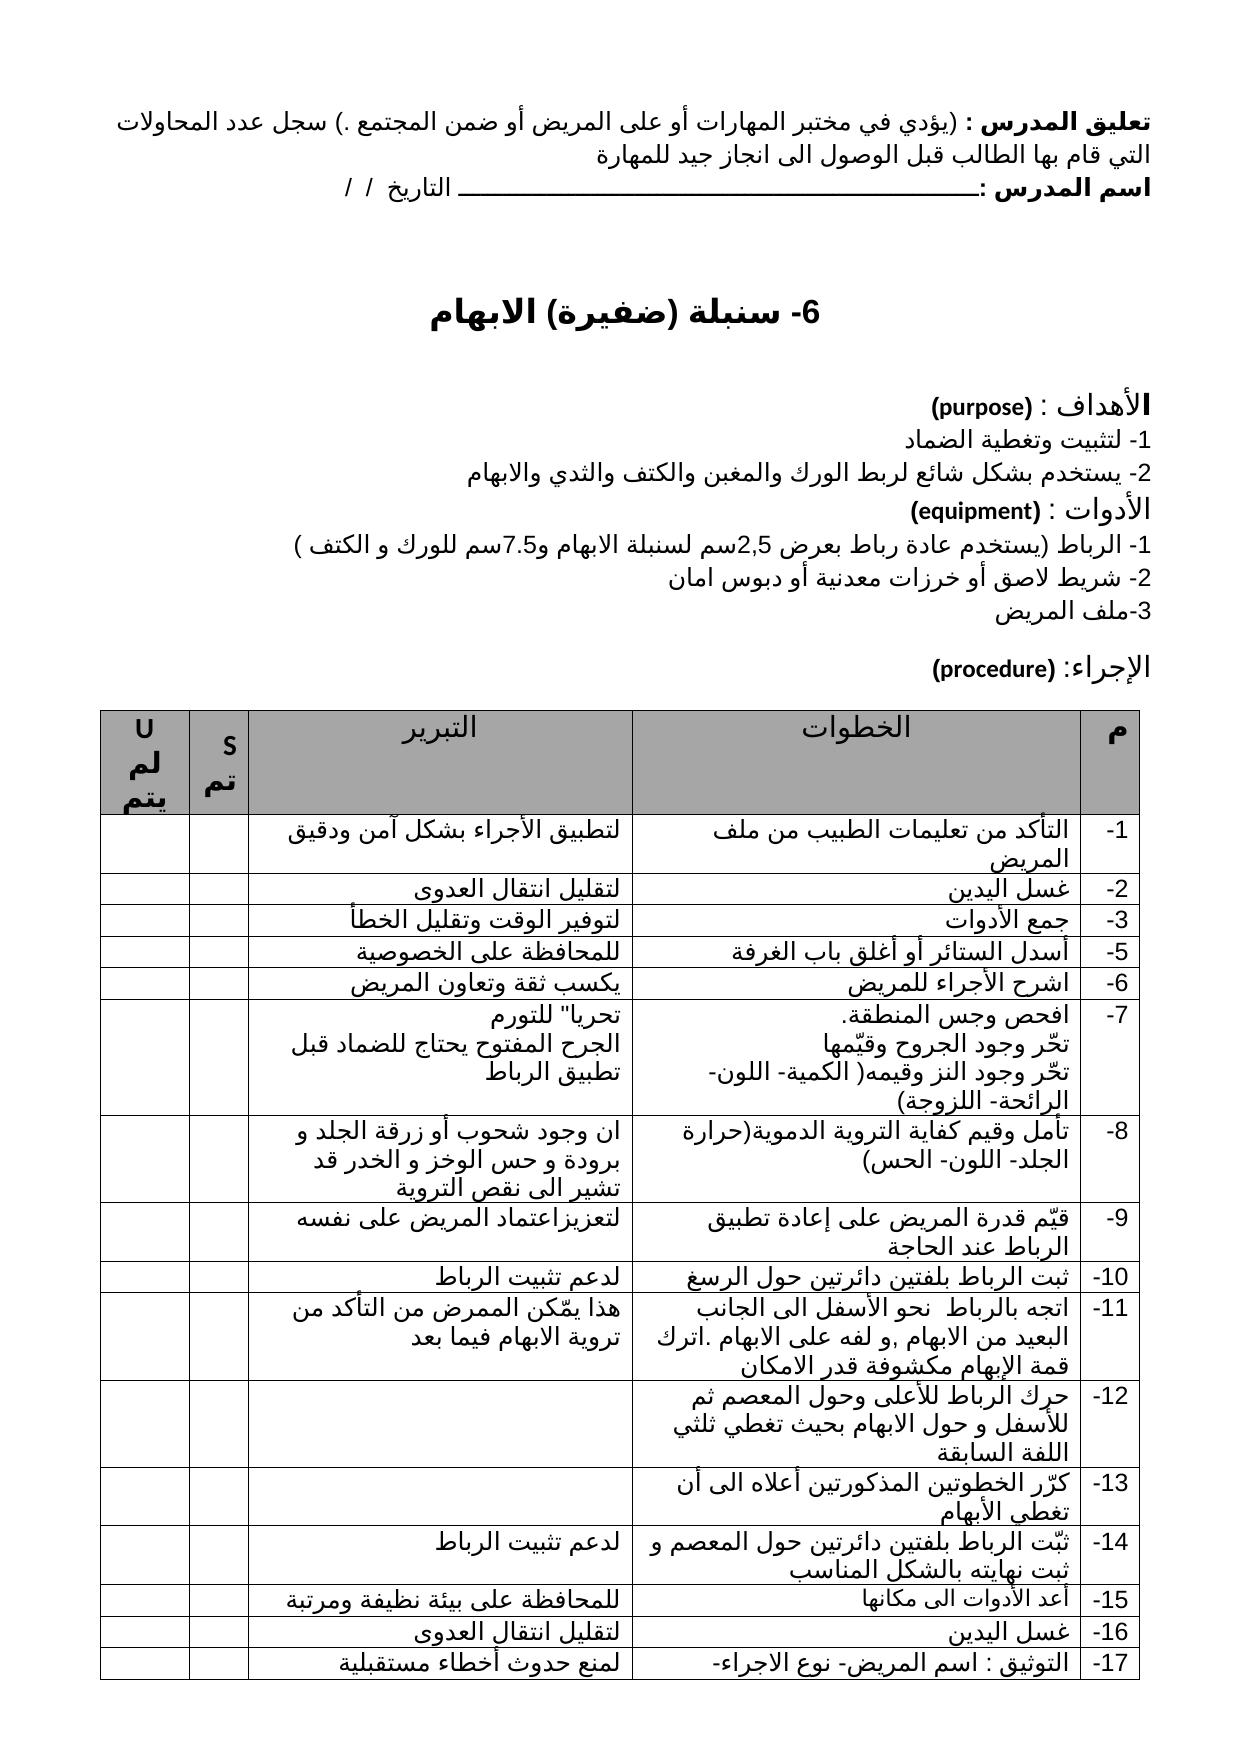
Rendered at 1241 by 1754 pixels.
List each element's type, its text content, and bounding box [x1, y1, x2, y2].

table_header الخطوات [633, 711, 1080, 814]
table_cell افحص وجس المنطقة. تحّر وجود الجروح وقيّمها تحّر وجود النز وقيمه( الكمية- اللون- الرائحة- اللزوجة) [633, 1000, 1080, 1115]
table_cell [190, 937, 248, 967]
table_cell أسدل الستائر أو أغلق باب الغرفة [633, 937, 1080, 967]
table_cell [101, 937, 189, 967]
table_cell 10- [1081, 1262, 1139, 1292]
table_cell [101, 1262, 189, 1292]
table_cell جمع الأدوات [633, 905, 1080, 936]
table_cell [101, 905, 189, 936]
table_cell [101, 1648, 189, 1679]
table_cell 16- [1081, 1617, 1139, 1647]
table_cell اشرح الأجراء للمريض [633, 968, 1080, 999]
table_cell هذا يمّكن الممرض من التأكد من تروية الابهام فيما بعد [249, 1293, 632, 1379]
table_cell لدعم تثبيت الرباط [249, 1526, 632, 1584]
table_cell [190, 815, 248, 873]
table_cell [249, 1381, 632, 1467]
table_cell [101, 1116, 189, 1202]
table_cell [101, 1000, 189, 1115]
table_cell 13- [1081, 1468, 1139, 1525]
table_cell أعد الأدوات الى مكانها [633, 1585, 1080, 1616]
table_cell [101, 968, 189, 999]
table_cell [101, 1203, 189, 1261]
table_cell ثبّت الرباط بلفتين دائرتين حول المعصم و ثبت نهايته بالشكل المناسب [633, 1526, 1080, 1584]
table_cell [190, 1116, 248, 1202]
table_cell للمحافظة على بيئة نظيفة ومرتبة [249, 1585, 632, 1616]
table_cell [249, 1468, 632, 1525]
table_cell غسل اليدين [633, 1617, 1080, 1647]
table_cell يكسب ثقة وتعاون المريض [249, 968, 632, 999]
table_cell قيّم قدرة المريض على إعادة تطبيق الرباط عند الحاجة [633, 1203, 1080, 1261]
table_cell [249, 1648, 632, 1679]
table_header U لم يتم [101, 711, 189, 814]
table_cell تحريا" للتورم الجرح المفتوح يحتاج للضماد قبل تطبيق الرباط [249, 1000, 632, 1115]
table_cell لتقليل انتقال العدوى [249, 874, 632, 904]
table_cell [101, 1381, 189, 1467]
table_cell حرك الرباط للأعلى وحول المعصم ثم للأسفل و حول الابهام بحيث تغطي ثلثي اللفة السابقة [633, 1381, 1080, 1467]
text الأهداف : (purpose) 1- لتثبيت وتغطية الضماد 2- يستخدم بشكل شائع لربط الورك والمغبن والكتف والثدي والابهام الأدوات : (equipment) 1- الرباط (يستخدم عادة رباط بعرض 2,5سم لسنبلة الابهام و7.5سم للورك و الكتف ) 2- شريط لاصق أو خرزات معدنية أو دبوس امان 3-ملف المريض [89, 387, 1152, 625]
table_cell لتوفير الوقت وتقليل الخطأ [249, 905, 632, 936]
table_cell لتقليل انتقال العدوى [249, 1617, 632, 1647]
table_cell [101, 815, 189, 873]
table_cell [190, 1585, 248, 1616]
table_cell [190, 1617, 248, 1647]
table_cell 1- [1081, 815, 1139, 873]
table_cell [190, 1468, 248, 1525]
table_cell 8- [1081, 1116, 1139, 1202]
table_cell لدعم تثبيت الرباط [249, 1262, 632, 1292]
table_header م [1081, 711, 1139, 814]
table_cell التأكد من تعليمات الطبيب من ملف المريض [633, 815, 1080, 873]
table_cell [190, 1203, 248, 1261]
text 6- سنبلة (ضفيرة) الابهام [89, 292, 1152, 362]
table_cell [190, 1262, 248, 1292]
table_cell كرّر الخطوتين المذكورتين أعلاه الى أن تغطي الأبهام [633, 1468, 1080, 1525]
table_cell 7- [1081, 1000, 1139, 1115]
table_cell [190, 1648, 248, 1679]
table_cell 14- [1081, 1526, 1139, 1584]
table_cell 6- [1081, 968, 1139, 999]
table_cell لتطبيق الأجراء بشكل آمن ودقيق [249, 815, 632, 873]
table_cell 3- [1081, 905, 1139, 936]
table_cell للمحافظة على الخصوصية [249, 937, 632, 967]
text الإجراء: (procedure) [89, 650, 1152, 684]
table_cell 5- [1081, 937, 1139, 967]
table_cell [101, 1526, 189, 1584]
table_cell [190, 874, 248, 904]
table_cell 15- [1081, 1585, 1139, 1616]
table_cell اتجه بالرباط نحو الأسفل الى الجانب البعيد من الابهام ,و لفه على الابهام .اترك قمة الإبهام مكشوفة قدر الامكان [633, 1293, 1080, 1379]
table_cell [190, 905, 248, 936]
table_cell لتعزيزاعتماد المريض على نفسه [249, 1203, 632, 1261]
table_cell 9- [1081, 1203, 1139, 1261]
table_cell ان وجود شحوب أو زرقة الجلد و برودة و حس الوخز و الخدر قد تشير الى نقص التروية [249, 1116, 632, 1202]
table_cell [633, 1648, 1080, 1679]
table_header التبرير [249, 711, 632, 814]
table_cell [190, 1381, 248, 1467]
table_cell [190, 1293, 248, 1379]
table_cell [190, 968, 248, 999]
table_cell [101, 1468, 189, 1525]
table_cell [101, 1617, 189, 1647]
table_header S تم [190, 711, 248, 814]
table_cell 12- [1081, 1381, 1139, 1467]
table_cell [101, 1293, 189, 1379]
table_cell ثبت الرباط بلفتين دائرتين حول الرسغ [633, 1262, 1080, 1292]
table_cell غسل اليدين [633, 874, 1080, 904]
table_cell [101, 1585, 189, 1616]
table_cell 17- [1081, 1648, 1139, 1679]
table_cell 2- [1081, 874, 1139, 904]
table_cell [190, 1526, 248, 1584]
text تعليق المدرس : (يؤدي في مختبر المهارات أو على المريض أو ضمن المجتمع .) سجل عدد المحاولات التي قام بها الطالب قبل الوصول الى انجاز جيد للمهارة اسم المدرس :ـــــــــــــــــــــــــــــــــــــــــــــــــــــــــــــــــــــــ التاريخ / / [89, 74, 1152, 267]
table_cell [101, 874, 189, 904]
table_cell 11- [1081, 1293, 1139, 1379]
table_cell [190, 1000, 248, 1115]
table_cell تأمل وقيم كفاية التروية الدموية(حرارة الجلد- اللون- الحس) [633, 1116, 1080, 1202]
